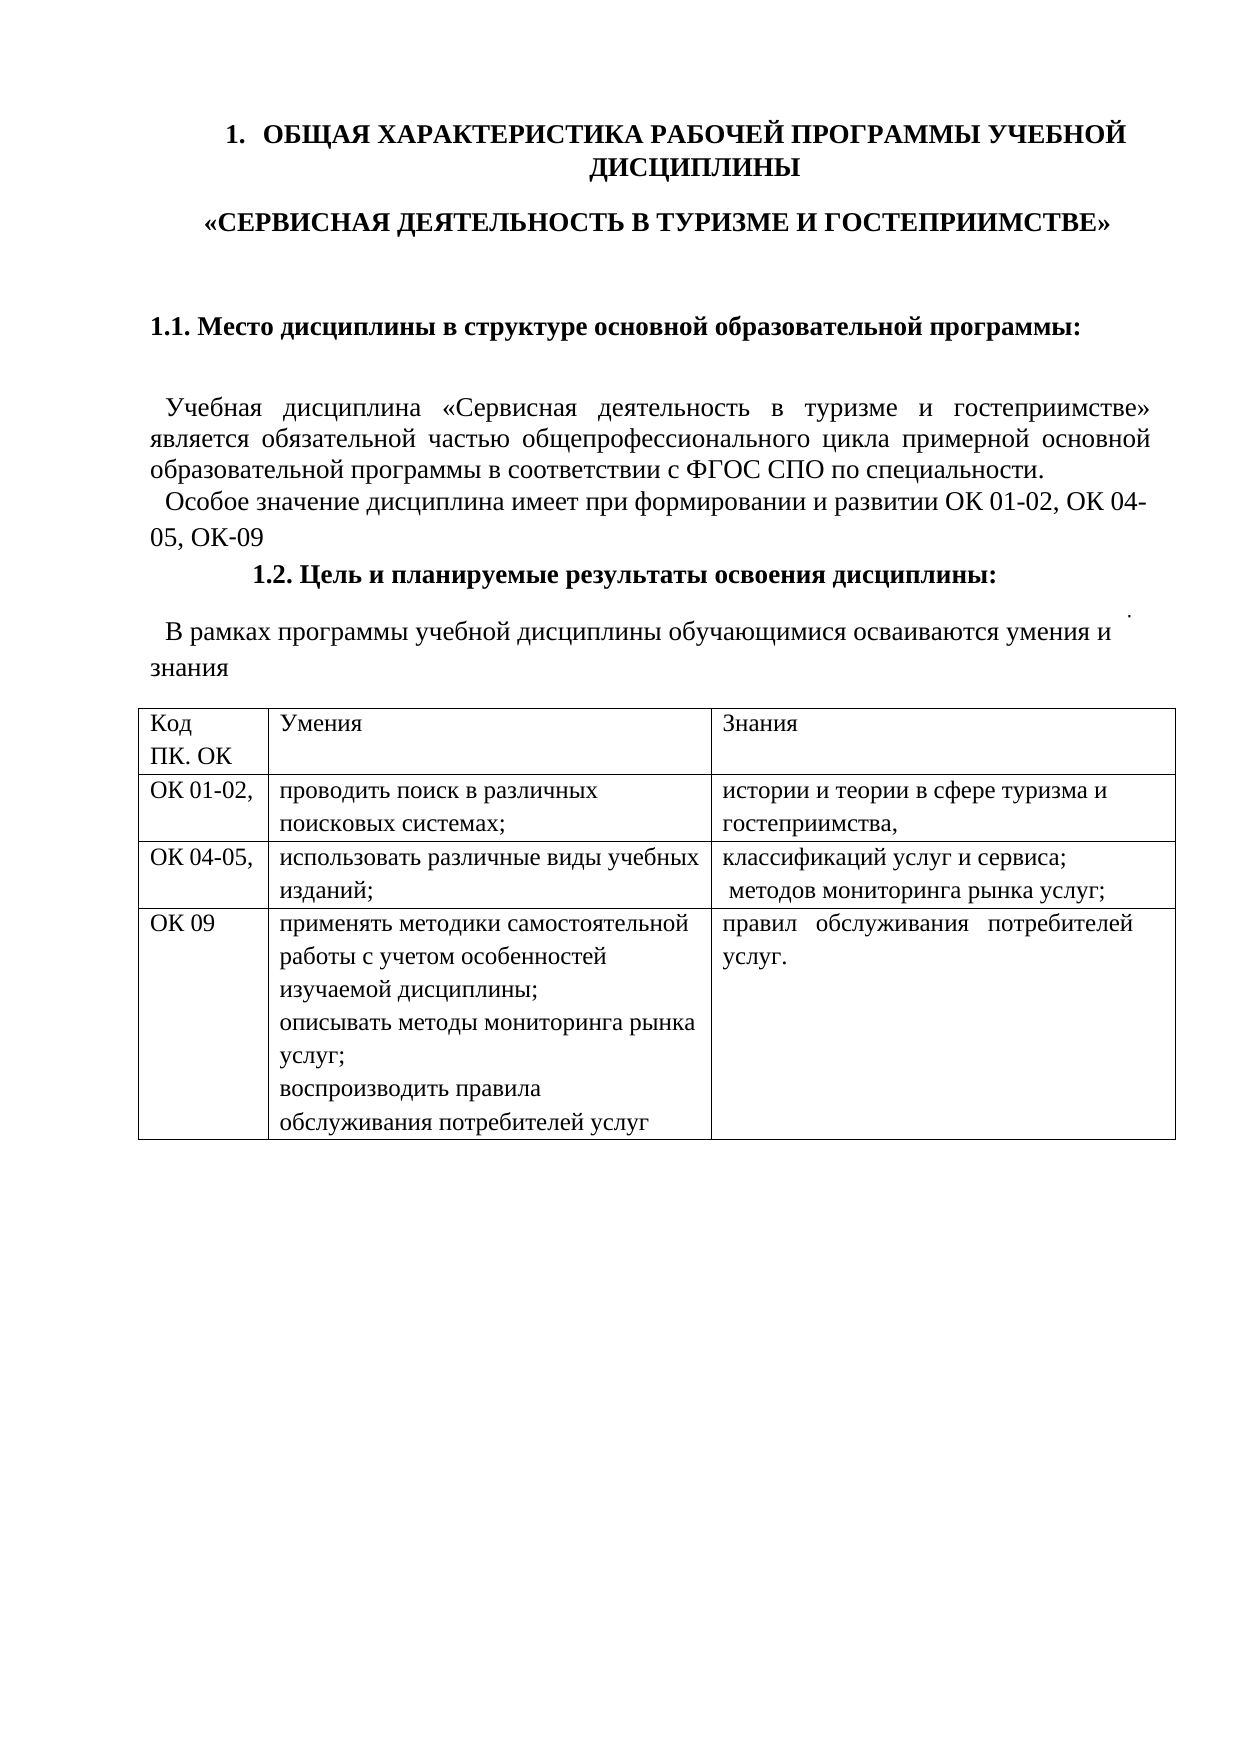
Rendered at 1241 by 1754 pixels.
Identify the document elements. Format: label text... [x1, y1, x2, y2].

table_cell проводить поиск в различных поисковых системах; [269, 775, 711, 841]
text 1.2. Цель и планируемые результаты освоения дисциплины: [252, 558, 1164, 590]
table_cell ОК 01-02, [139, 775, 268, 841]
table_header Знания [712, 709, 1175, 774]
text 1.1. Место дисциплины в структуре основной образовательной программы: [150, 311, 1164, 342]
text «СЕРВИСНАЯ ДЕЯТЕЛЬНОСТЬ В ТУРИЗМЕ И ГОСТЕПРИИМСТВЕ» [150, 207, 1164, 238]
table_header Код ПК. ОК [139, 709, 268, 774]
table_cell правил обслуживания потребителей услуг. [712, 909, 1175, 1139]
table_cell ОК 04-05, [139, 842, 268, 907]
table_cell применять методики самостоятельной работы с учетом особенностей изучаемой дисциплины; описывать методы мониторинга рынка услуг; воспроизводить правила обслуживания потребителей услуг [269, 909, 711, 1139]
table_cell истории и теории в сфере туризма и гостеприимства, [712, 775, 1175, 841]
text Особое значение дисциплина имеет при формировании и развитии ОК 01-02, ОК 04-05, ОК-09 [150, 484, 1164, 554]
table_cell классификаций услуг и сервиса; методов мониторинга рынка услуг; [712, 842, 1175, 907]
table_cell ОК 09 [139, 909, 268, 1139]
text В рамках программы учебной дисциплины обучающимися осваиваются умения и знания [150, 615, 1164, 682]
table_header Умения [269, 709, 711, 774]
table_cell использовать различные виды учебных изданий; [269, 842, 711, 907]
list ОБЩАЯ ХАРАКТЕРИСТИКА РАБОЧЕЙ ПРОГРАММЫ УЧЕБНОЙ ДИСЦИПЛИНЫ [187, 118, 1164, 182]
text Учебная дисциплина «Сервисная деятельность в туризме и гостеприимстве» является обязательной частью общепрофессионального цикла примерной основной образовательной программы в соответствии с ФГОС СПО по специальности. [150, 392, 1152, 484]
